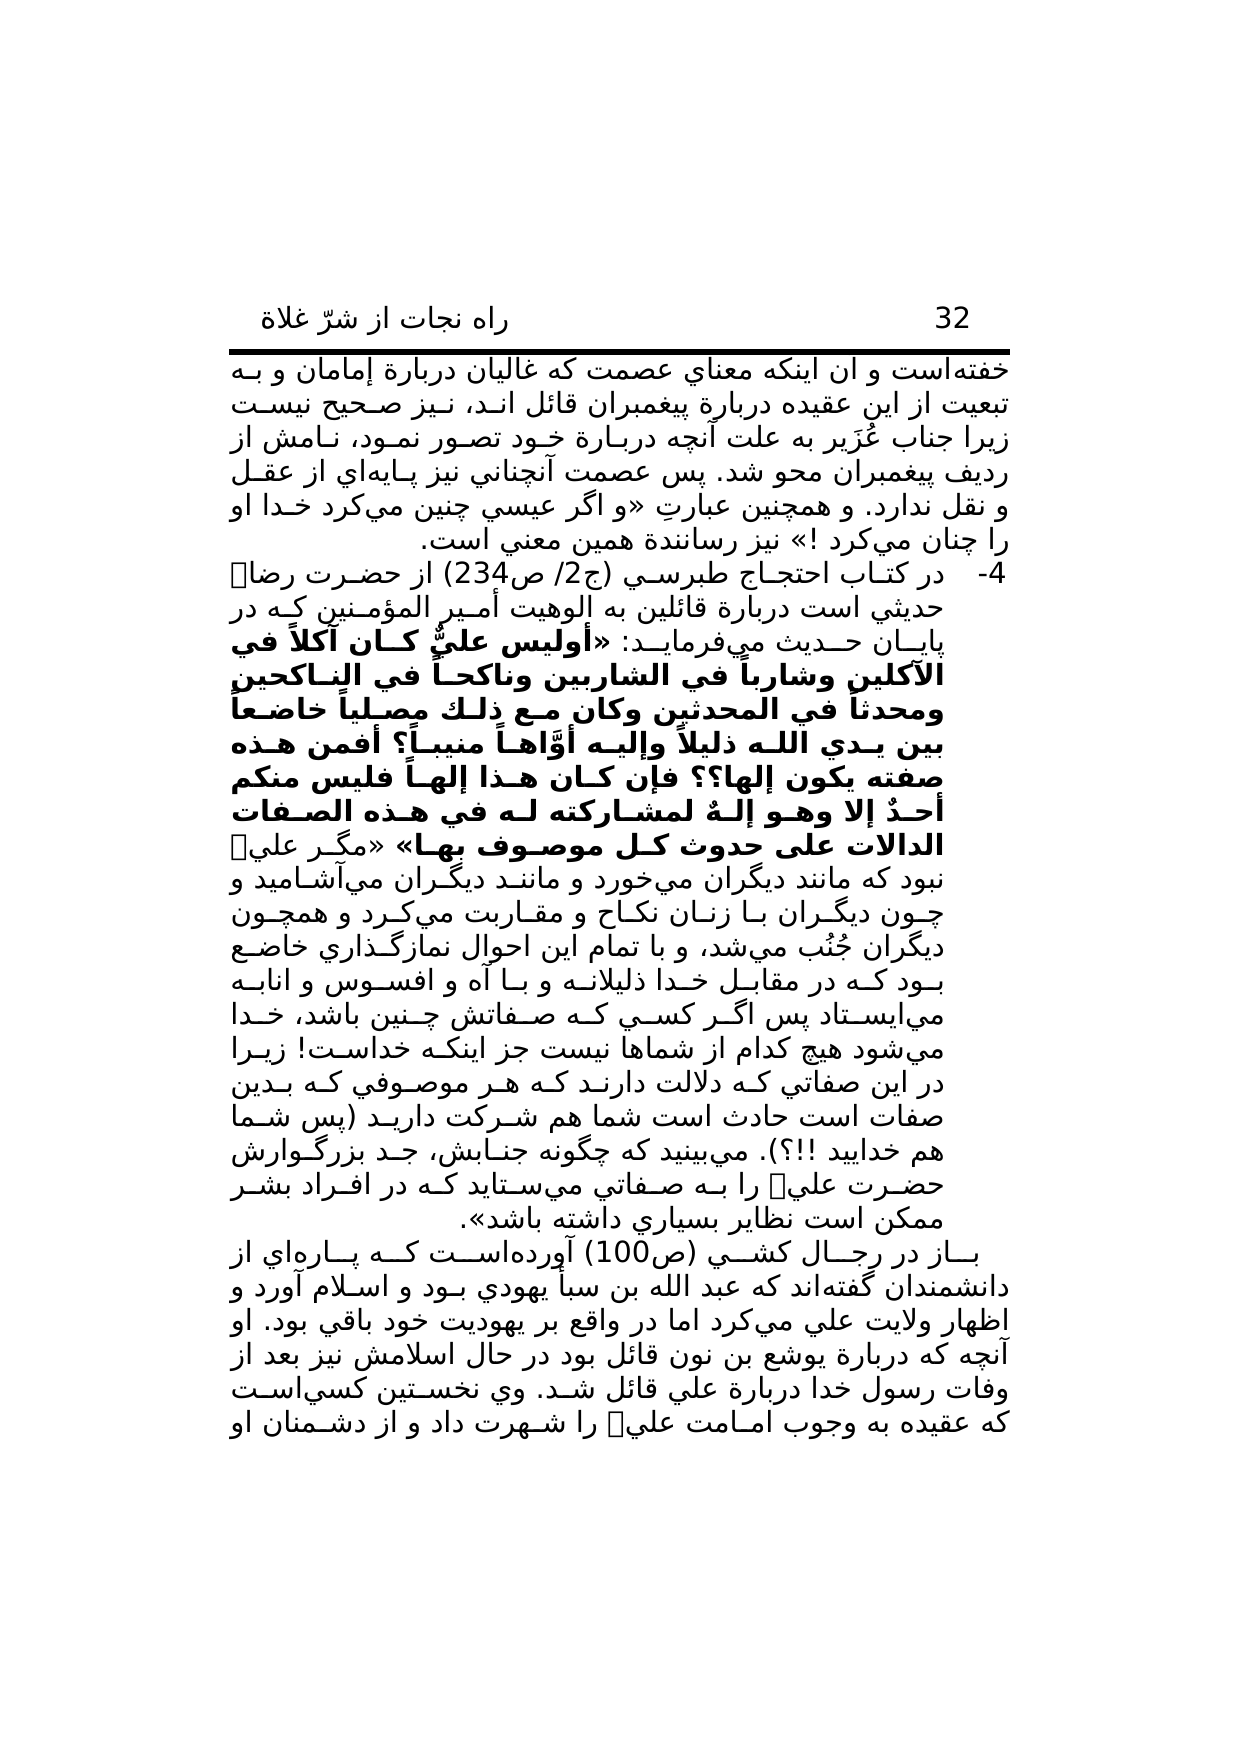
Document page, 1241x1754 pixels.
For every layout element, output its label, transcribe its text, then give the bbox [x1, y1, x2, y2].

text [230, 1235, 1010, 1439]
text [230, 352, 1010, 556]
list در كتاب احتجاج طبرسي (ج2/ ص234) از حضرت رضا حديثي است دربارة قائلين به الوهيت أمير المؤمنين كه در پايان حديث مي‌فرمايد: «أوليس عليٌّ كان آكلاً في الآكلين وشارباً في الشاربين وناكحاً في الناكحين ومحدثاً في المحدثين وكان مع ذلك مصلياً خاضعاً بين يدي الله ذليلاً وإليه أوَّاهاً منيباً؟ أفمن هذه صفته يكون إلها؟؟ فإن كان هذا إلهاً فليس منكم أحدٌ إلا وهو إلهٌ لمشاركته له في هذه الصفات الدالات على حدوث كل موصوف بها» «مگر علي نبود كه مانند ديگران مي‌خورد و مانند ديگران مي‌آشاميد و چون ديگران با زنان نكاح و مقاربت مي‌كرد و همچون ديگران جُنُب مي‌شد، و با تمام اين احوال نمازگذاري خاضع بود كه در مقابل خدا ذليلانه و با آه و افسوس و انابه مي‌ايستاد پس اگر كسي كه صفاتش چنين باشد، خدا مي‌شود هيچ كدام از شما‌ها نيست جز اينكه خداست! زيرا در اين صفاتي كه دلالت دارند كه هر موصوفي كه بدين صفات است حادث است شما هم شركت داريد (پس شما هم خداييد !!؟). مي‌بينيد كه چگونه جنابش، جد بزرگوارش حضرت علي را به صفاتي مي‌ستايد كه در افراد بشر ممكن است نظاير بسياري داشته باشد». [230, 556, 977, 1235]
